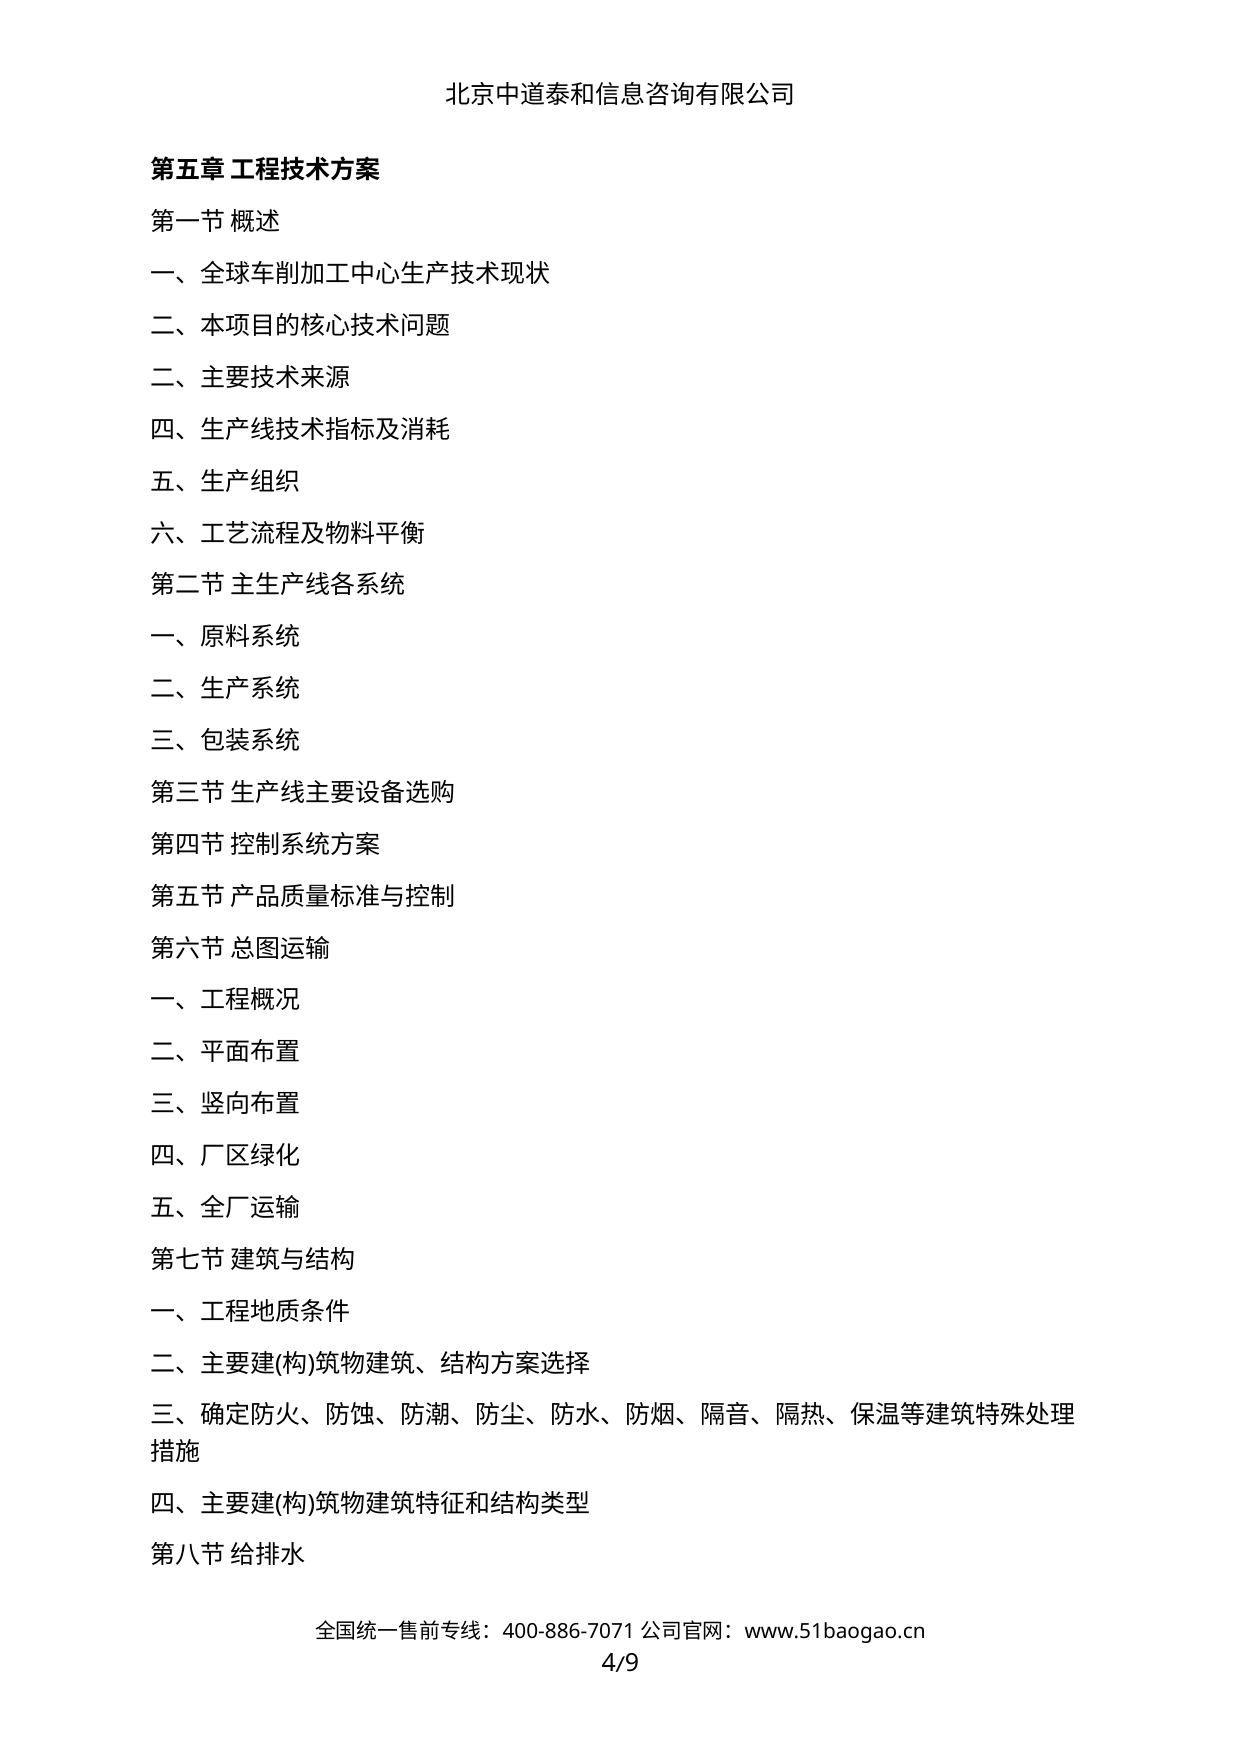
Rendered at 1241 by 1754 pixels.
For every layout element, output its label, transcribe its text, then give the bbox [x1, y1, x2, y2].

text 一、工程地质条件 [150, 1291, 1090, 1327]
text 第五章 工程技术方案 [150, 150, 1090, 186]
text 二、主要技术来源 [150, 357, 1090, 394]
text 四、生产线技术指标及消耗 [150, 409, 1090, 446]
text 一、工程概况 [150, 980, 1090, 1016]
text 第八节 给排水 [150, 1535, 1090, 1571]
text 第三节 生产线主要设备选购 [150, 772, 1090, 809]
text 第五节 产品质量标准与控制 [150, 876, 1090, 912]
text 三、包装系统 [150, 721, 1090, 757]
text 六、工艺流程及物料平衡 [150, 513, 1090, 549]
text 一、全球车削加工中心生产技术现状 [150, 254, 1090, 290]
text 第四节 控制系统方案 [150, 824, 1090, 861]
text 二、平面布置 [150, 1032, 1090, 1068]
text 三、确定防火、防蚀、防潮、防尘、防水、防烟、隔音、隔热、保温等建筑特殊处理措施 [150, 1395, 1090, 1467]
text 三、竖向布置 [150, 1084, 1090, 1120]
text 第七节 建筑与结构 [150, 1239, 1090, 1276]
text 四、主要建(构)筑物建筑特征和结构类型 [150, 1483, 1090, 1519]
text 第一节 概述 [150, 202, 1090, 238]
text 二、本项目的核心技术问题 [150, 306, 1090, 342]
text 一、原料系统 [150, 617, 1090, 653]
text 二、生产系统 [150, 669, 1090, 705]
text 五、生产组织 [150, 461, 1090, 497]
text 五、全厂运输 [150, 1187, 1090, 1224]
text 二、主要建(构)筑物建筑、结构方案选择 [150, 1343, 1090, 1379]
text 四、厂区绿化 [150, 1136, 1090, 1172]
text 第二节 主生产线各系统 [150, 565, 1090, 601]
text 第六节 总图运输 [150, 928, 1090, 964]
